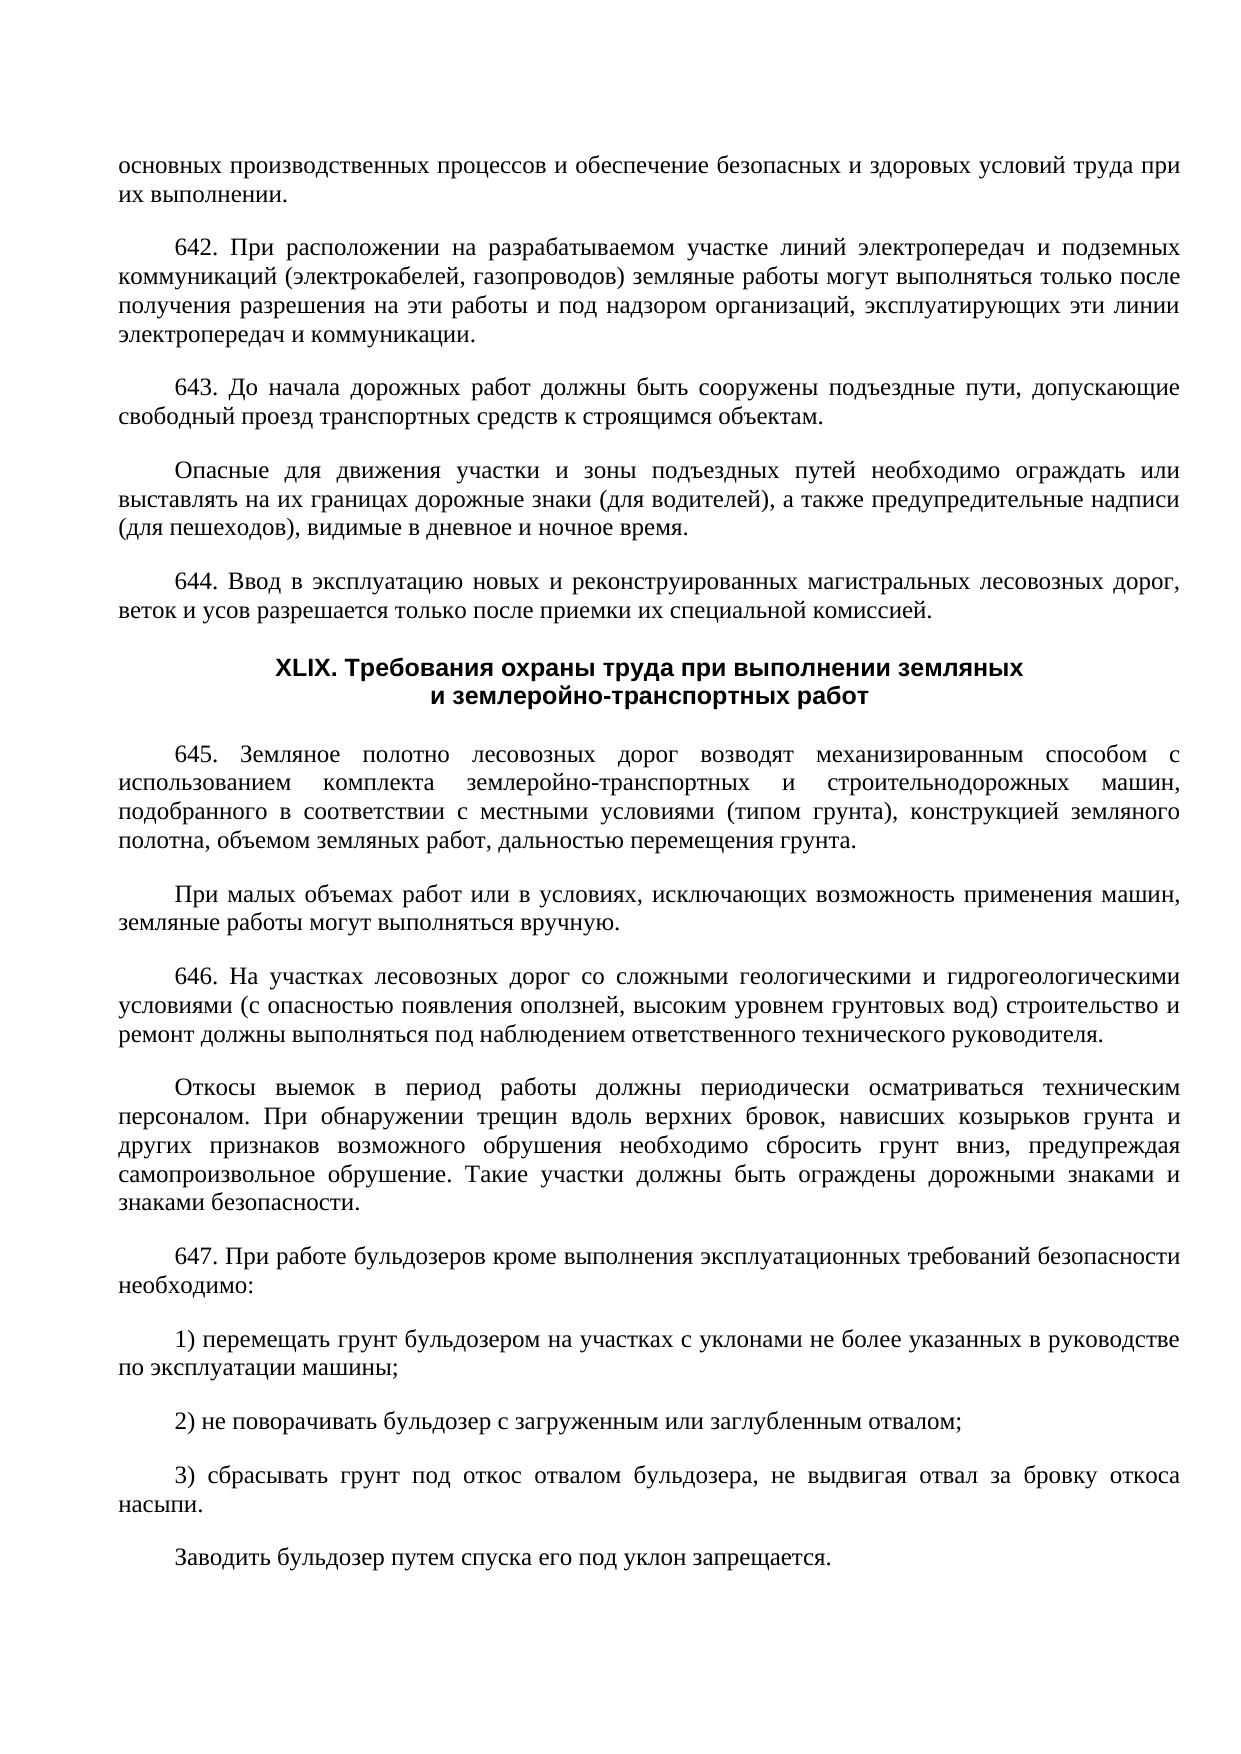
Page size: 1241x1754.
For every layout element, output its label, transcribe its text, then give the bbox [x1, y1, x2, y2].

text 1) перемещать грунт бульдозером на участках с уклонами не более указанных в руководстве по эксплуатации машины; [118, 1324, 1181, 1381]
text 643. До начала дорожных работ должны быть сооружены подъездные пути, допускающие свободный проезд транспортных средств к строящимся объектам. [118, 372, 1181, 430]
text 645. Земляное полотно лесовозных дорог возводят механизированным способом с использованием комплекта землеройно-транспортных и строительнодорожных машин, подобранного в соответствии с местными условиями (типом грунта), конструкцией земляного полотна, объемом земляных работ, дальностью перемещения грунта. [118, 739, 1181, 854]
text 642. При расположении на разрабатываемом участке линий электропередач и подземных коммуникаций (электрокабелей, газопроводов) земляные работы могут выполняться только после получения разрешения на эти работы и под надзором организаций, эксплуатирующих эти линии электропередач и коммуникации. [118, 232, 1181, 347]
text При малых объемах работ или в условиях, исключающих возможность применения машин, земляные работы могут выполняться вручную. [118, 879, 1181, 936]
text 647. При работе бульдозеров кроме выполнения эксплуатационных требований безопасности необходимо: [118, 1241, 1181, 1299]
text Заводить бульдозер путем спуска его под уклон запрещается. [118, 1542, 1181, 1571]
text 3) сбрасывать грунт под откос отвалом бульдозера, не выдвигая отвал за бровку откоса насыпи. [118, 1460, 1181, 1517]
text 644. Ввод в эксплуатацию новых и реконструированных магистральных лесовозных дорог, веток и усов разрешается только после приемки их специальной комиссией. [118, 566, 1181, 624]
title XLIX. Требования охраны труда при выполнении земляных [118, 652, 1181, 681]
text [118, 150, 1181, 207]
text 646. На участках лесовозных дорог со сложными геологическими и гидрогеологическими условиями (с опасностью появления оползней, высоким уровнем грунтовых вод) строительство и ремонт должны выполняться под наблюдением ответственного технического руководителя. [118, 961, 1181, 1047]
text 2) не поворачивать бульдозер с загруженным или заглубленным отвалом; [118, 1406, 1181, 1435]
text Откосы выемок в период работы должны периодически осматриваться техническим персоналом. При обнаружении трещин вдоль верхних бровок, нависших козырьков грунта и других признаков возможного обрушения необходимо сбросить грунт вниз, предупреждая самопроизвольное обрушение. Такие участки должны быть ограждены дорожными знаками и знаками безопасности. [118, 1072, 1181, 1216]
text Опасные для движения участки и зоны подъездных путей необходимо ограждать или выставлять на их границах дорожные знаки (для водителей), а также предупредительные надписи (для пешеходов), видимые в дневное и ночное время. [118, 455, 1181, 541]
title и землеройно-транспортных работ [118, 681, 1181, 710]
